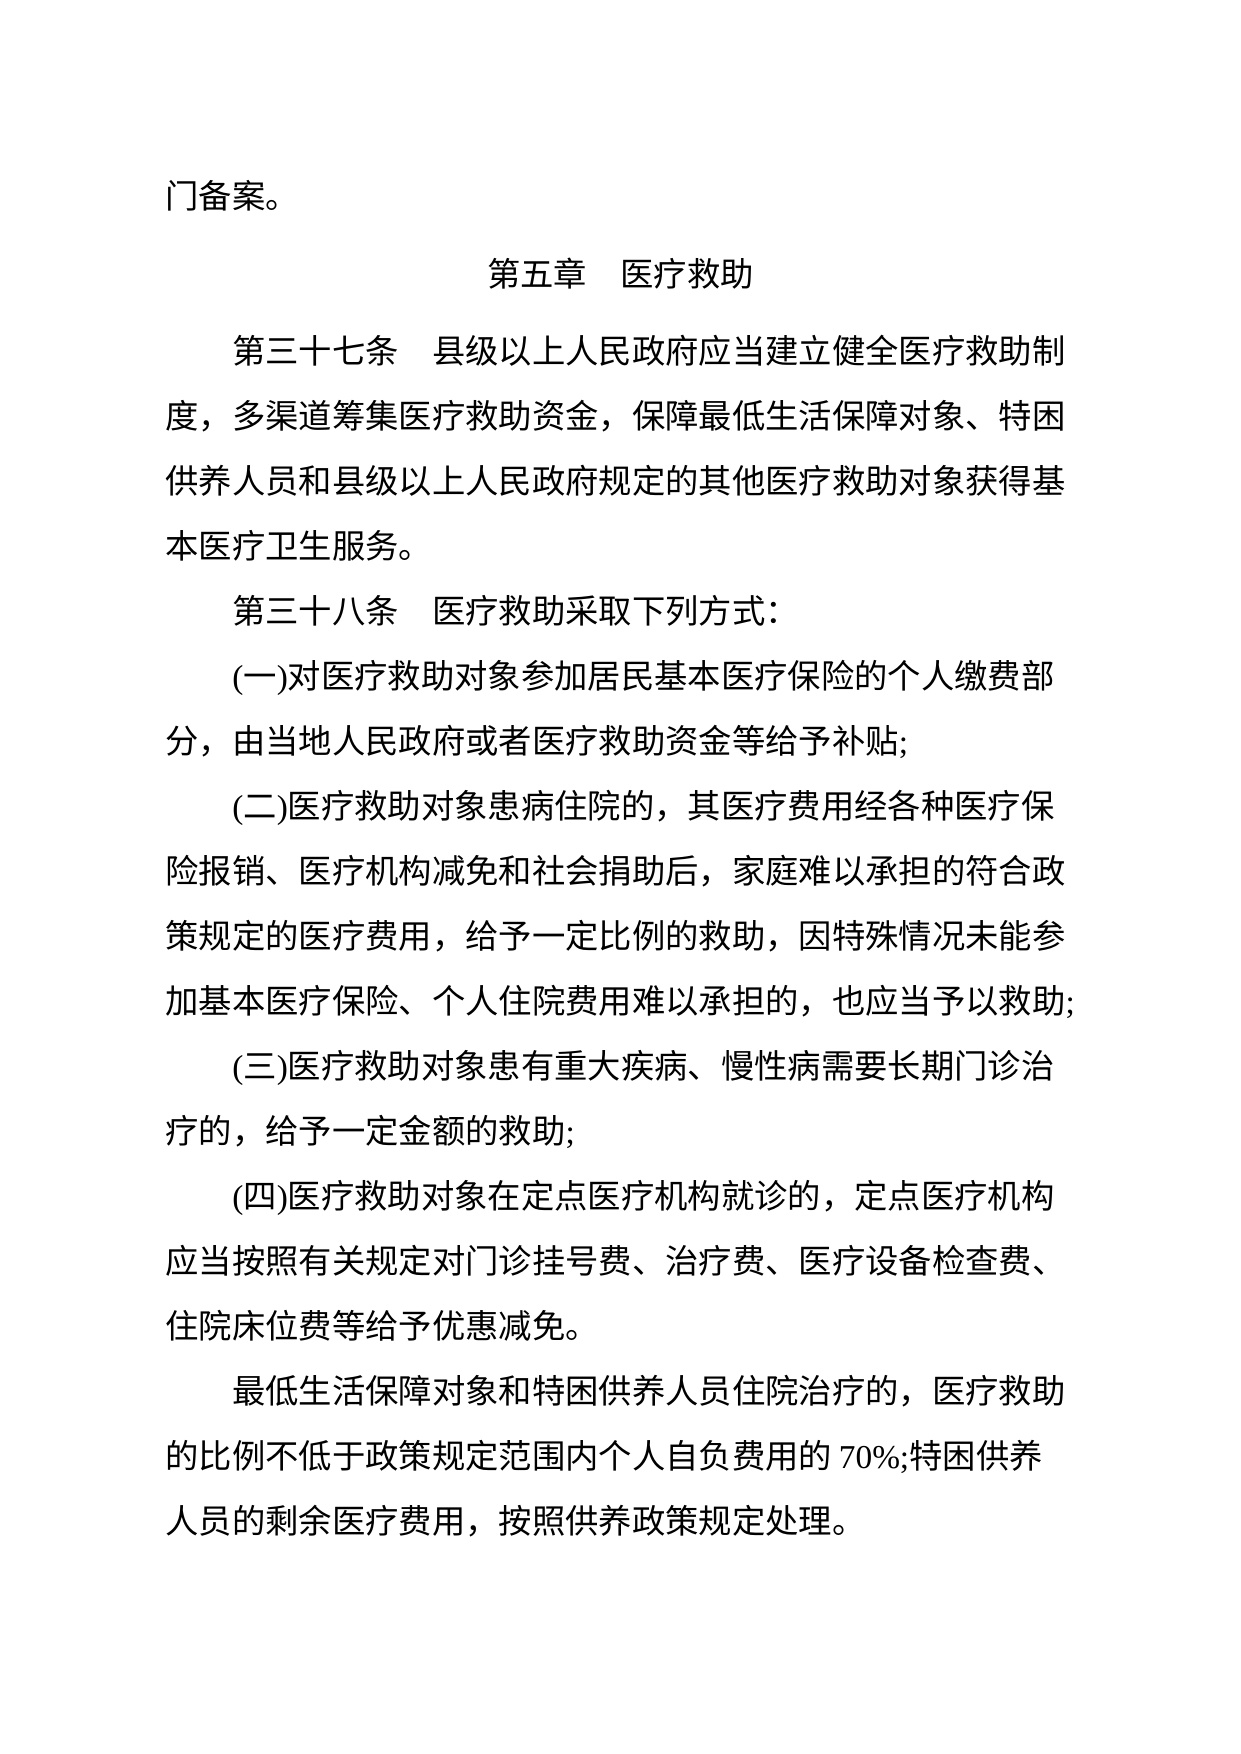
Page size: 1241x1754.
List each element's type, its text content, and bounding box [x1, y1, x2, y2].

text 最低生活保障对象和特困供养人员住院治疗的，医疗救助的比例不低于政策规定范围内个人自负费用的70%;特困供养人员的剩余医疗费用，按照供养政策规定处理。 [165, 1357, 1075, 1552]
text 第三十七条 县级以上人民政府应当建立健全医疗救助制度，多渠道筹集医疗救助资金，保障最低生活保障对象、特困供养人员和县级以上人民政府规定的其他医疗救助对象获得基本医疗卫生服务。 [165, 317, 1075, 577]
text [165, 162, 1075, 227]
text (二)医疗救助对象患病住院的，其医疗费用经各种医疗保险报销、医疗机构减免和社会捐助后，家庭难以承担的符合政策规定的医疗费用，给予一定比例的救助，因特殊情况未能参加基本医疗保险、个人住院费用难以承担的，也应当予以救助; [165, 772, 1075, 1032]
text (四)医疗救助对象在定点医疗机构就诊的，定点医疗机构应当按照有关规定对门诊挂号费、治疗费、医疗设备检查费、住院床位费等给予优惠减免。 [165, 1162, 1075, 1357]
title 第五章 医疗救助 [165, 239, 1075, 304]
text 第三十八条 医疗救助采取下列方式： [165, 577, 1075, 642]
text (三)医疗救助对象患有重大疾病、慢性病需要长期门诊治疗的，给予一定金额的救助; [165, 1032, 1075, 1162]
text (一)对医疗救助对象参加居民基本医疗保险的个人缴费部分，由当地人民政府或者医疗救助资金等给予补贴; [165, 642, 1075, 772]
